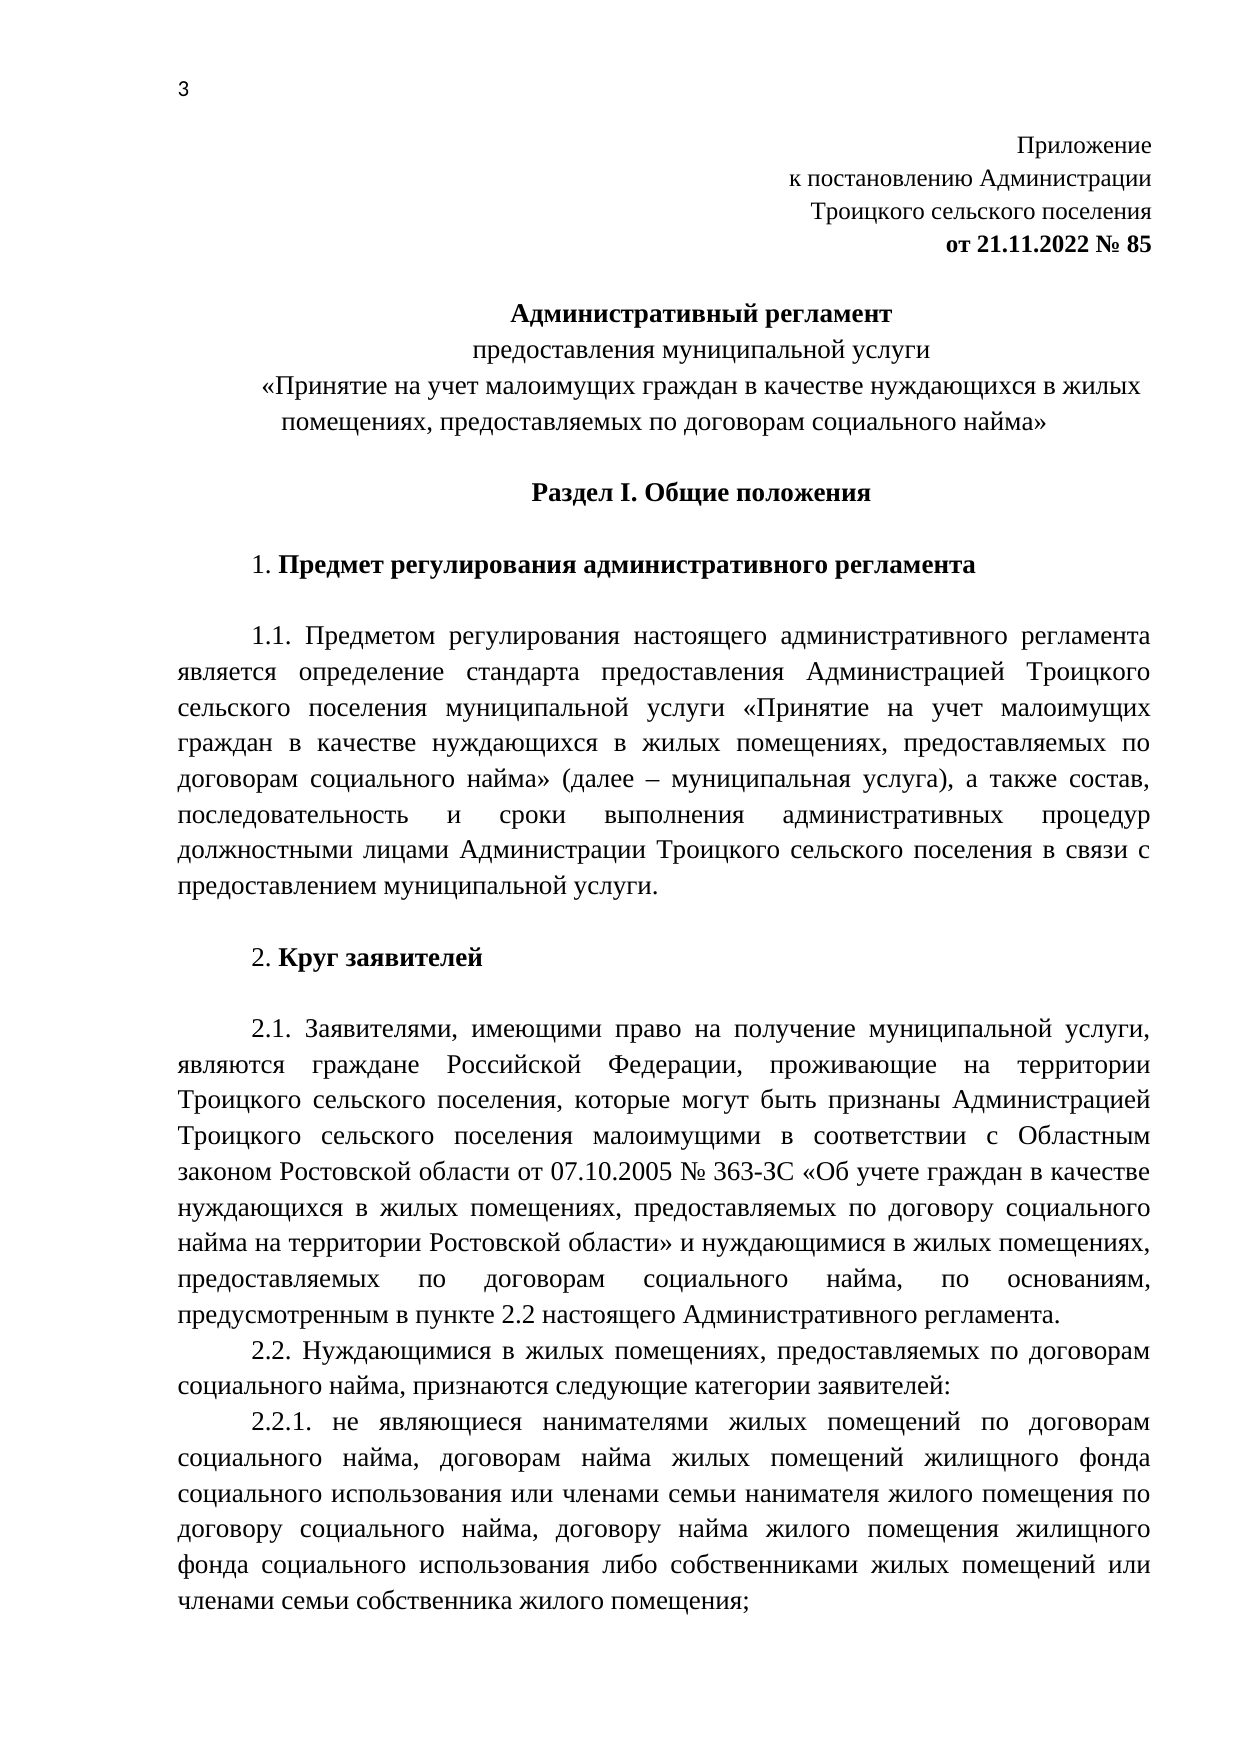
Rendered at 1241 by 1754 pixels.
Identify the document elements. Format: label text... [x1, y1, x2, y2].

text Раздел I. Общие положения [177, 476, 1152, 507]
text к постановлению Администрации Троицкого сельского поселения [768, 163, 1152, 224]
text Административный регламент [177, 298, 1152, 329]
text 2. Круг заявителей [177, 941, 1152, 972]
text 1. Предмет регулирования административного регламента [177, 548, 1152, 579]
text 2.1. Заявителями, имеющими право на получение муниципальной услуги, являются граждане Российской Федерации, проживающие на территории Троицкого сельского поселения, которые могут быть признаны Администрацией Троицкого сельского поселения малоимущими в соответствии с Областным законом Ростовской области от 07.10.2005 № 363-ЗС «Об учете граждан в качестве нуждающихся в жилых помещениях, предоставляемых по договору социального найма на территории Ростовской области» и нуждающимися в жилых помещениях, предоставляемых по договорам социального найма, по основаниям, предусмотренным в пункте 2.2 настоящего Административного регламента. [177, 1012, 1152, 1329]
text 2.2. Нуждающимися в жилых помещениях, предоставляемых по договорам социального найма, признаются следующие категории заявителей: [177, 1334, 1152, 1401]
text Приложение [768, 130, 1152, 158]
text 2.2.1. не являющиеся нанимателями жилых помещений по договорам социального найма, договорам найма жилых помещений жилищного фонда социального использования или членами семьи нанимателя жилого помещения по договору социального найма, договору найма жилого помещения жилищного фонда социального использования либо собственниками жилых помещений или членами семьи собственника жилого помещения; [177, 1405, 1152, 1615]
text предоставления муниципальной услуги [177, 333, 1152, 364]
text от 21.11.2022 № 85 [768, 229, 1152, 258]
text 1.1. Предметом регулирования настоящего административного регламента является определение стандарта предоставления Администрацией Троицкого сельского поселения муниципальной услуги «Принятие на учет малоимущих граждан в качестве нуждающихся в жилых помещениях, предоставляемых по договорам социального найма» (далее – муниципальная услуга), а также состав, последовательность и сроки выполнения административных процедур должностными лицами Администрации Троицкого сельского поселения в связи с предоставлением муниципальной услуги. [177, 619, 1152, 900]
text «Принятие на учет малоимущих граждан в качестве нуждающихся в жилых помещениях, предоставляемых по договорам социального найма» [177, 369, 1152, 436]
